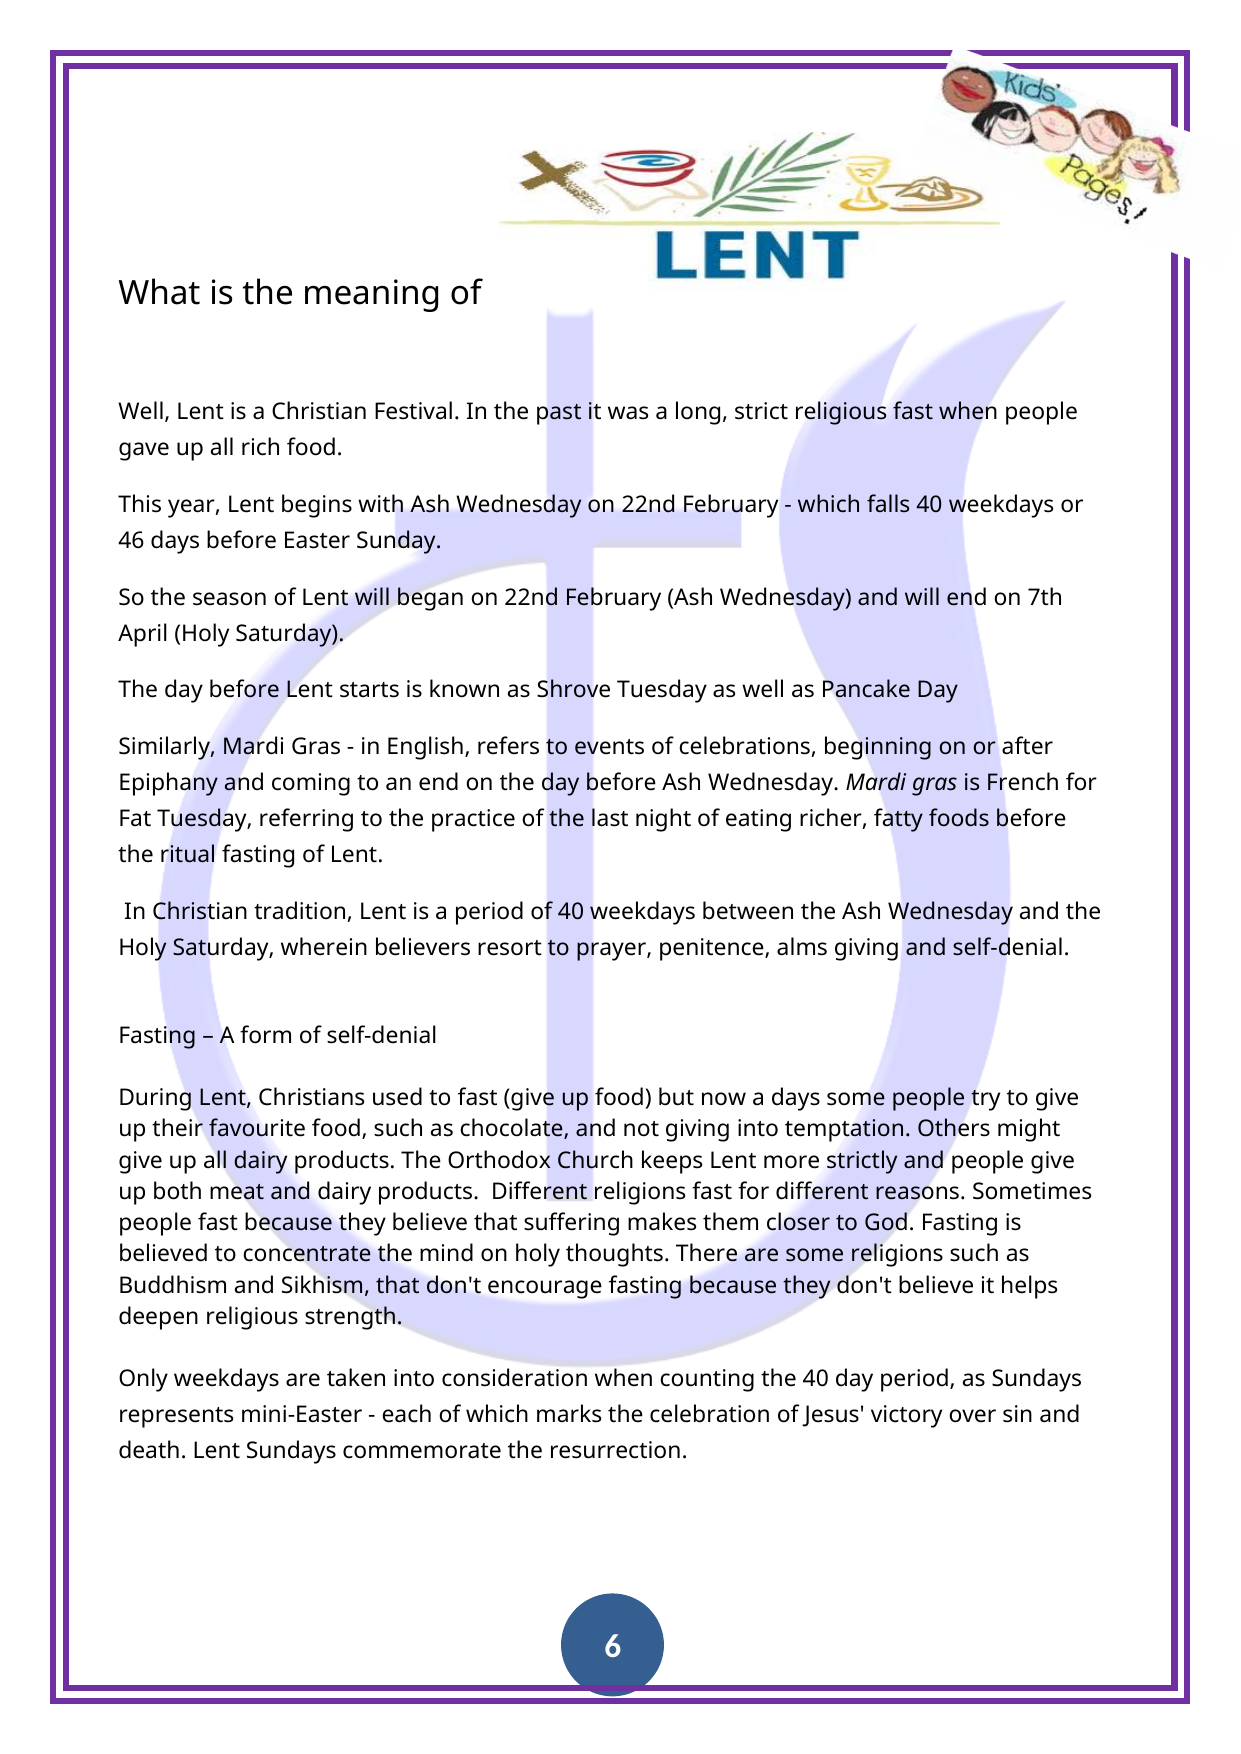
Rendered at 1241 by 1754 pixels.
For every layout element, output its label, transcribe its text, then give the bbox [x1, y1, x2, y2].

picture [498, 47, 1241, 305]
text In Christian tradition, Lent is a period of 40 weekdays between the Ash Wednesday and the Holy Saturday, wherein believers resort to prayer, penitence, alms giving and self-denial. [118, 895, 1107, 962]
text During Lent, Christians used to fast (give up food) but now a days some people try to give up their favourite food, such as chocolate, and not giving into temptation. Others might give up all dairy products. The Orthodox Church keeps Lent more strictly and people give up both meat and dairy products. Different religions fast for different reasons. Sometimes people fast because they believe that suffering makes them closer to God. Fasting is believed to concentrate the mind on holy thoughts. There are some religions such as Buddhism and Sikhism, that don't encourage fasting because they don't believe it helps deepen religious strength. [118, 1081, 1107, 1331]
text Similarly, Mardi Gras - in English, refers to events of celebrations, beginning on or after Epiphany and coming to an end on the day before Ash Wednesday. Mardi gras is French for Fat Tuesday, referring to the practice of the last night of eating richer, fatty foods before the ritual fasting of Lent. [118, 730, 1107, 869]
text Only weekdays are taken into consideration when counting the 40 day period, as Sundays represents mini-Easter - each of which marks the celebration of Jesus' victory over sin and death. Lent Sundays commemorate the resurrection. [118, 1362, 1107, 1466]
text This year, Lent begins with Ash Wednesday on 22nd February - which falls 40 weekdays or 46 days before Easter Sunday. [118, 488, 1107, 555]
text The day before Lent starts is known as Shrove Tuesday as well as Pancake Day [118, 673, 1107, 704]
text So the season of Lent will began on 22nd February (Ash Wednesday) and will end on 7th April (Holy Saturday). [118, 581, 1107, 648]
text Well, Lent is a Christian Festival. In the past it was a long, strict religious fast when people gave up all rich food. [118, 395, 1107, 462]
text Fasting – A form of self-denial [118, 1019, 1107, 1050]
text What is the meaning of [118, 133, 1107, 314]
